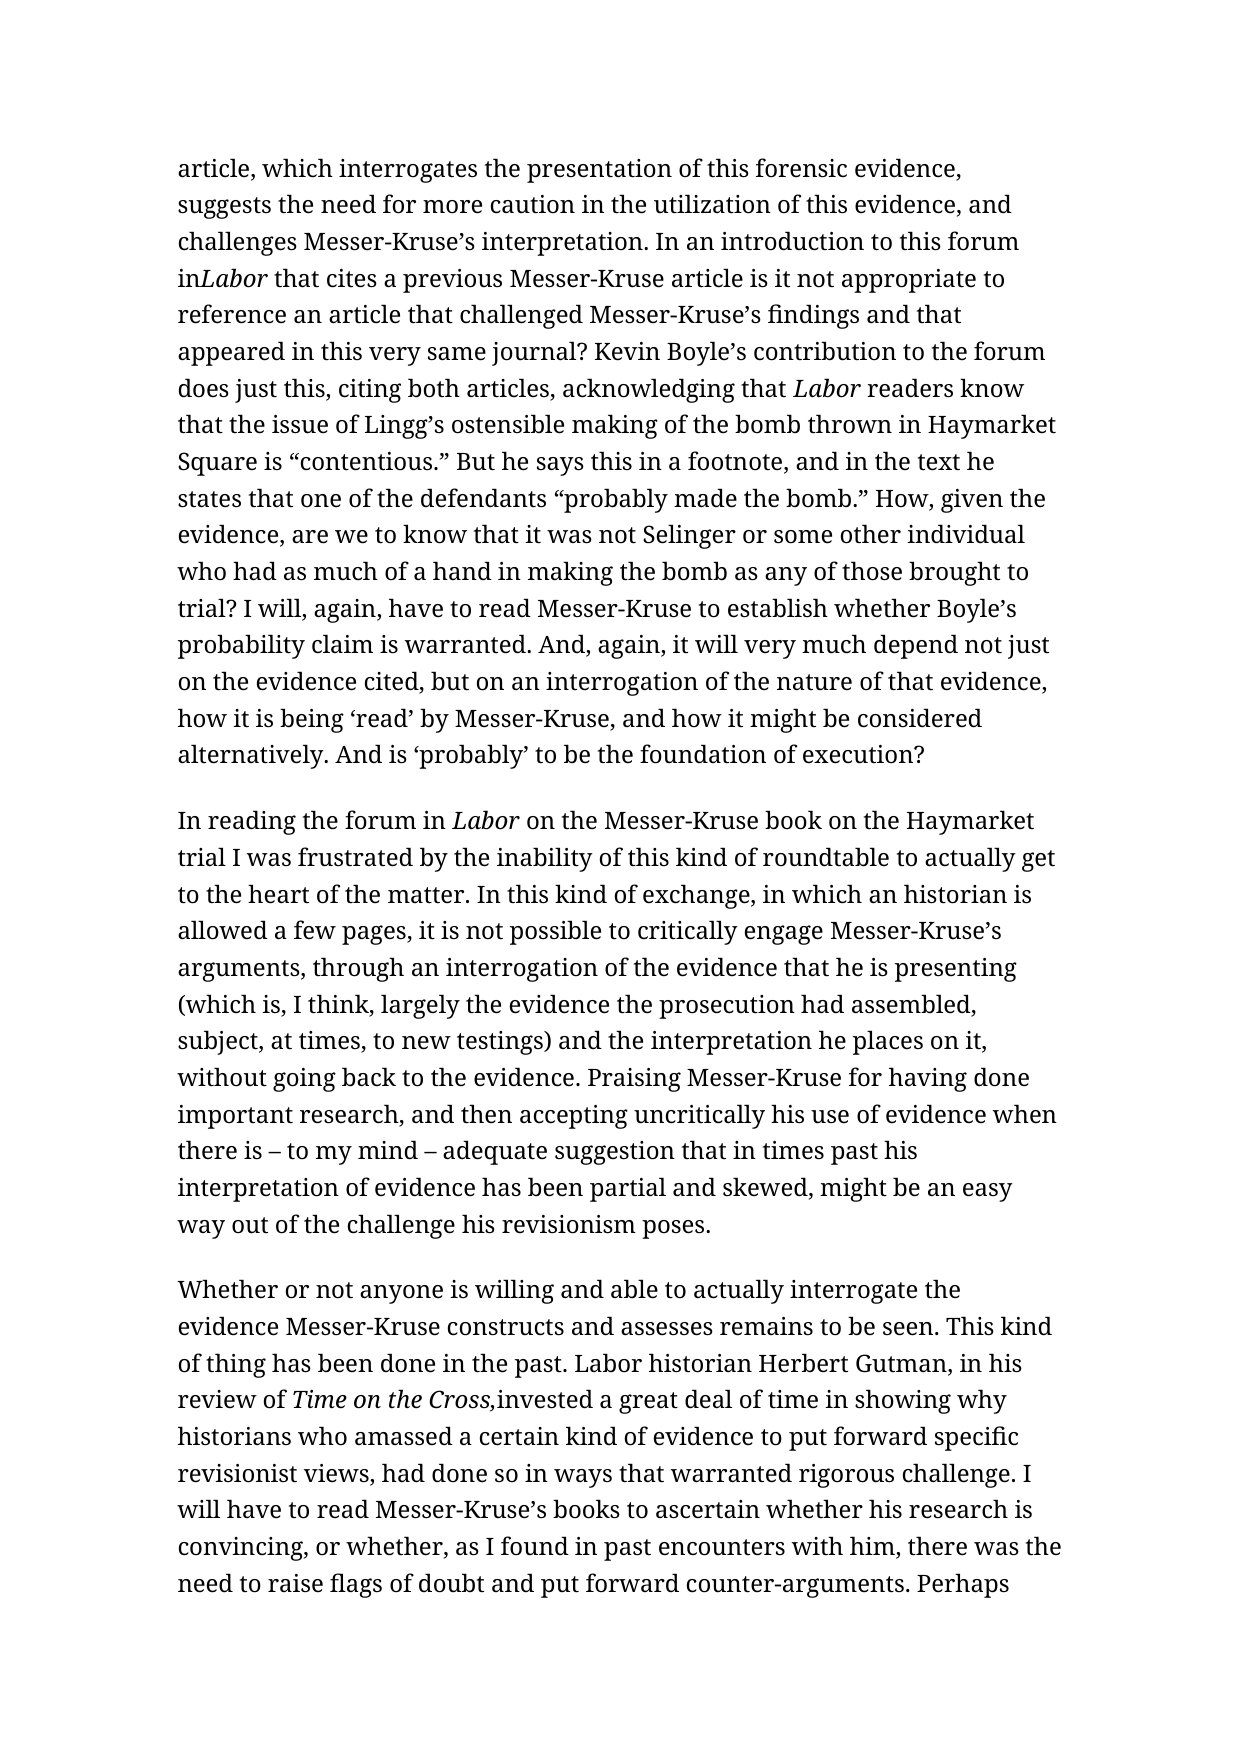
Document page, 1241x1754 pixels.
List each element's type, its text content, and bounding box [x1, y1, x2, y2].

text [177, 1269, 1063, 1599]
text In reading the forum in Labor on the Messer-Kruse book on the Haymarket trial I was frustrated by the inability of this kind of roundtable to actually get to the heart of the matter. In this kind of exchange, in which an historian is allowed a few pages, it is not possible to critically engage Messer-Kruse’s arguments, through an interrogation of the evidence that he is presenting (which is, I think, largely the evidence the prosecution had assembled, subject, at times, to new testings) and the interpretation he places on it, without going back to the evidence. Praising Messer-Kruse for having done important research, and then accepting uncritically his use of evidence when there is – to my mind – adequate suggestion that in times past his interpretation of evidence has been partial and skewed, might be an easy way out of the challenge his revisionism poses. [177, 800, 1063, 1240]
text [177, 148, 1063, 771]
